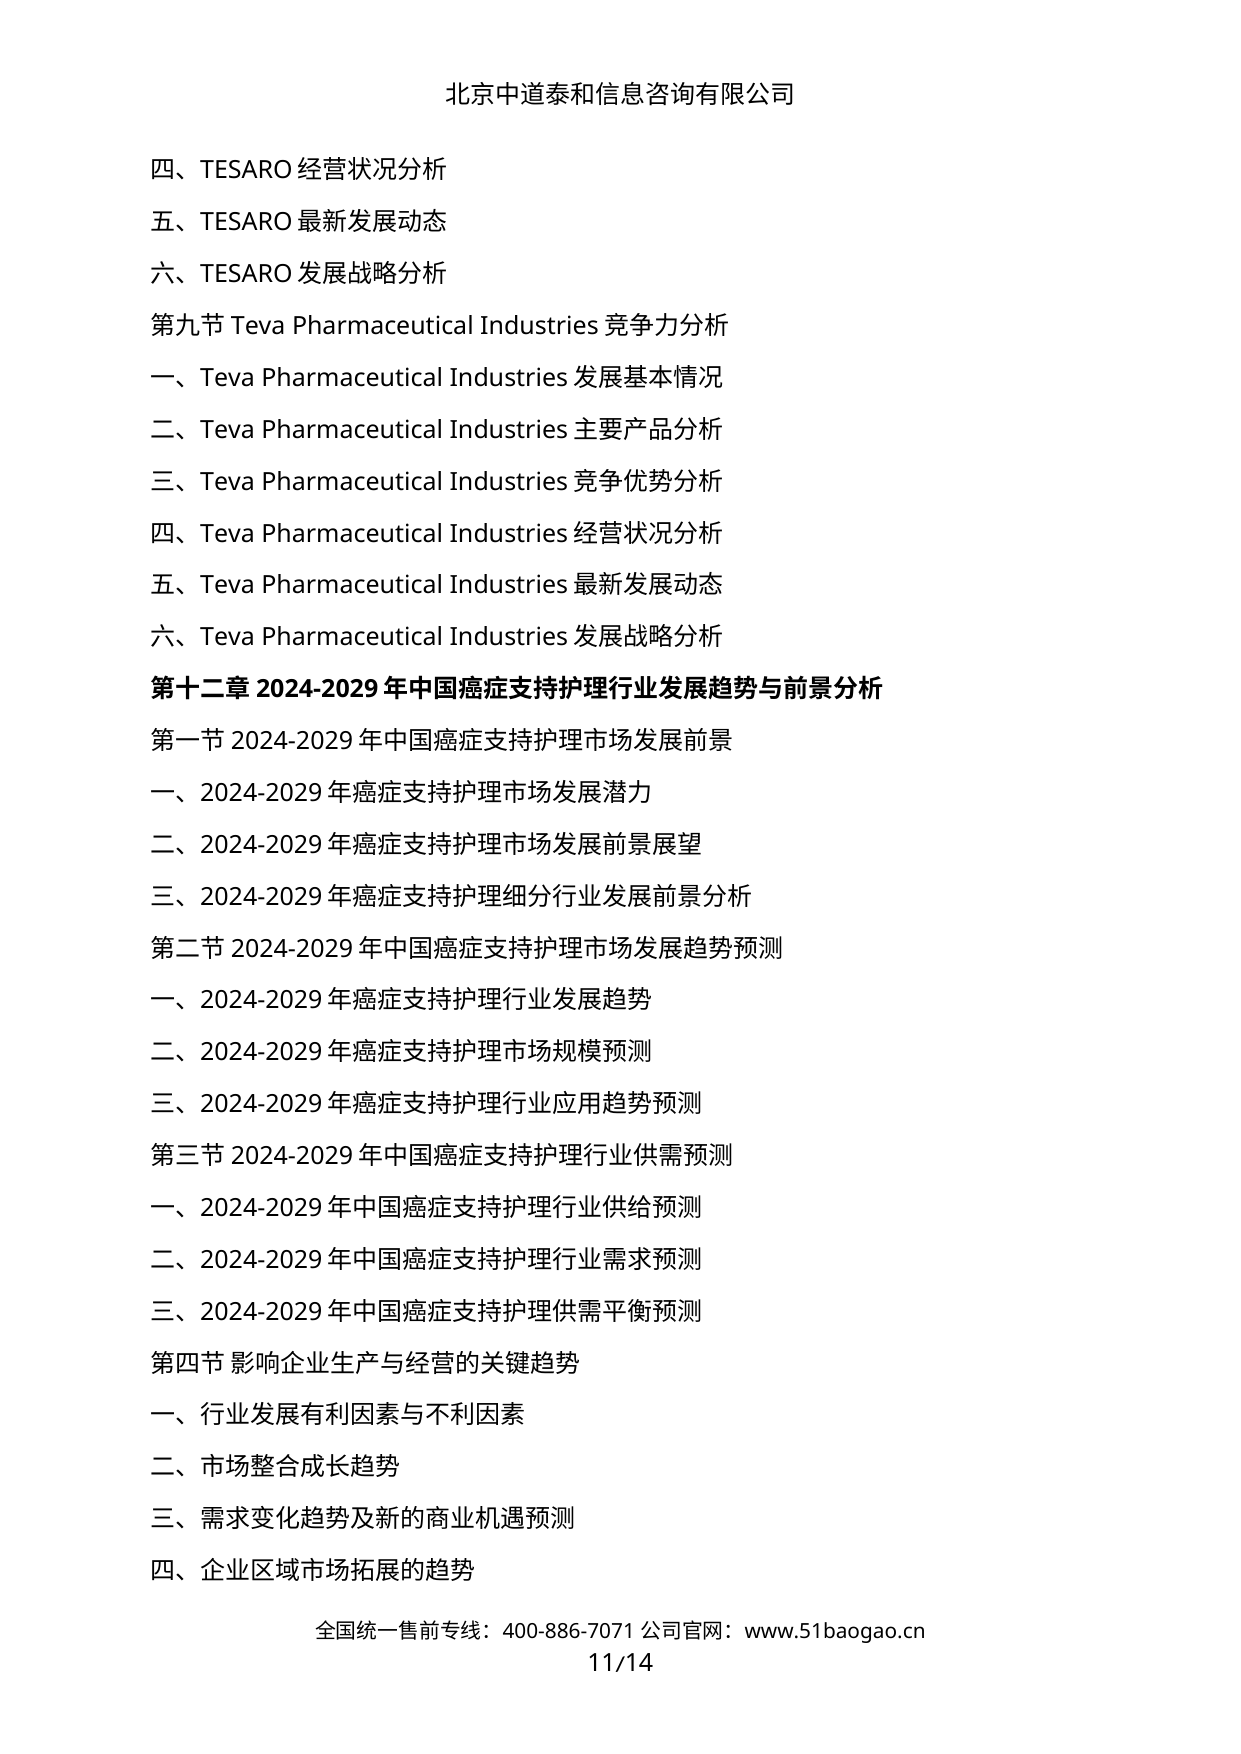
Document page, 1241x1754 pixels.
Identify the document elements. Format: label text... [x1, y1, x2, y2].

text 四、企业区域市场拓展的趋势 [150, 1551, 1090, 1587]
text 二、2024-2029年中国癌症支持护理行业需求预测 [150, 1239, 1090, 1276]
text 六、TESARO发展战略分析 [150, 254, 1090, 290]
text 第一节 2024-2029年中国癌症支持护理市场发展前景 [150, 721, 1090, 757]
text 一、行业发展有利因素与不利因素 [150, 1395, 1090, 1431]
text 一、Teva Pharmaceutical Industries发展基本情况 [150, 357, 1090, 394]
text 四、TESARO经营状况分析 [150, 150, 1090, 186]
text 四、Teva Pharmaceutical Industries经营状况分析 [150, 513, 1090, 549]
text 六、Teva Pharmaceutical Industries发展战略分析 [150, 617, 1090, 653]
text 二、2024-2029年癌症支持护理市场规模预测 [150, 1032, 1090, 1068]
text 五、TESARO最新发展动态 [150, 202, 1090, 238]
text 三、2024-2029年中国癌症支持护理供需平衡预测 [150, 1291, 1090, 1327]
text 一、2024-2029年癌症支持护理行业发展趋势 [150, 980, 1090, 1016]
text 二、市场整合成长趋势 [150, 1447, 1090, 1483]
text 第二节 2024-2029年中国癌症支持护理市场发展趋势预测 [150, 928, 1090, 964]
text 五、Teva Pharmaceutical Industries最新发展动态 [150, 565, 1090, 601]
text 三、2024-2029年癌症支持护理细分行业发展前景分析 [150, 876, 1090, 912]
text 二、Teva Pharmaceutical Industries主要产品分析 [150, 409, 1090, 446]
text 二、2024-2029年癌症支持护理市场发展前景展望 [150, 824, 1090, 861]
text 三、需求变化趋势及新的商业机遇预测 [150, 1499, 1090, 1535]
text 第三节 2024-2029年中国癌症支持护理行业供需预测 [150, 1136, 1090, 1172]
text 一、2024-2029年中国癌症支持护理行业供给预测 [150, 1187, 1090, 1224]
text 三、Teva Pharmaceutical Industries竞争优势分析 [150, 461, 1090, 497]
text 三、2024-2029年癌症支持护理行业应用趋势预测 [150, 1084, 1090, 1120]
text 第十二章 2024-2029年中国癌症支持护理行业发展趋势与前景分析 [150, 669, 1090, 705]
text 第四节 影响企业生产与经营的关键趋势 [150, 1343, 1090, 1379]
text 一、2024-2029年癌症支持护理市场发展潜力 [150, 772, 1090, 809]
text 第九节 Teva Pharmaceutical Industries竞争力分析 [150, 306, 1090, 342]
